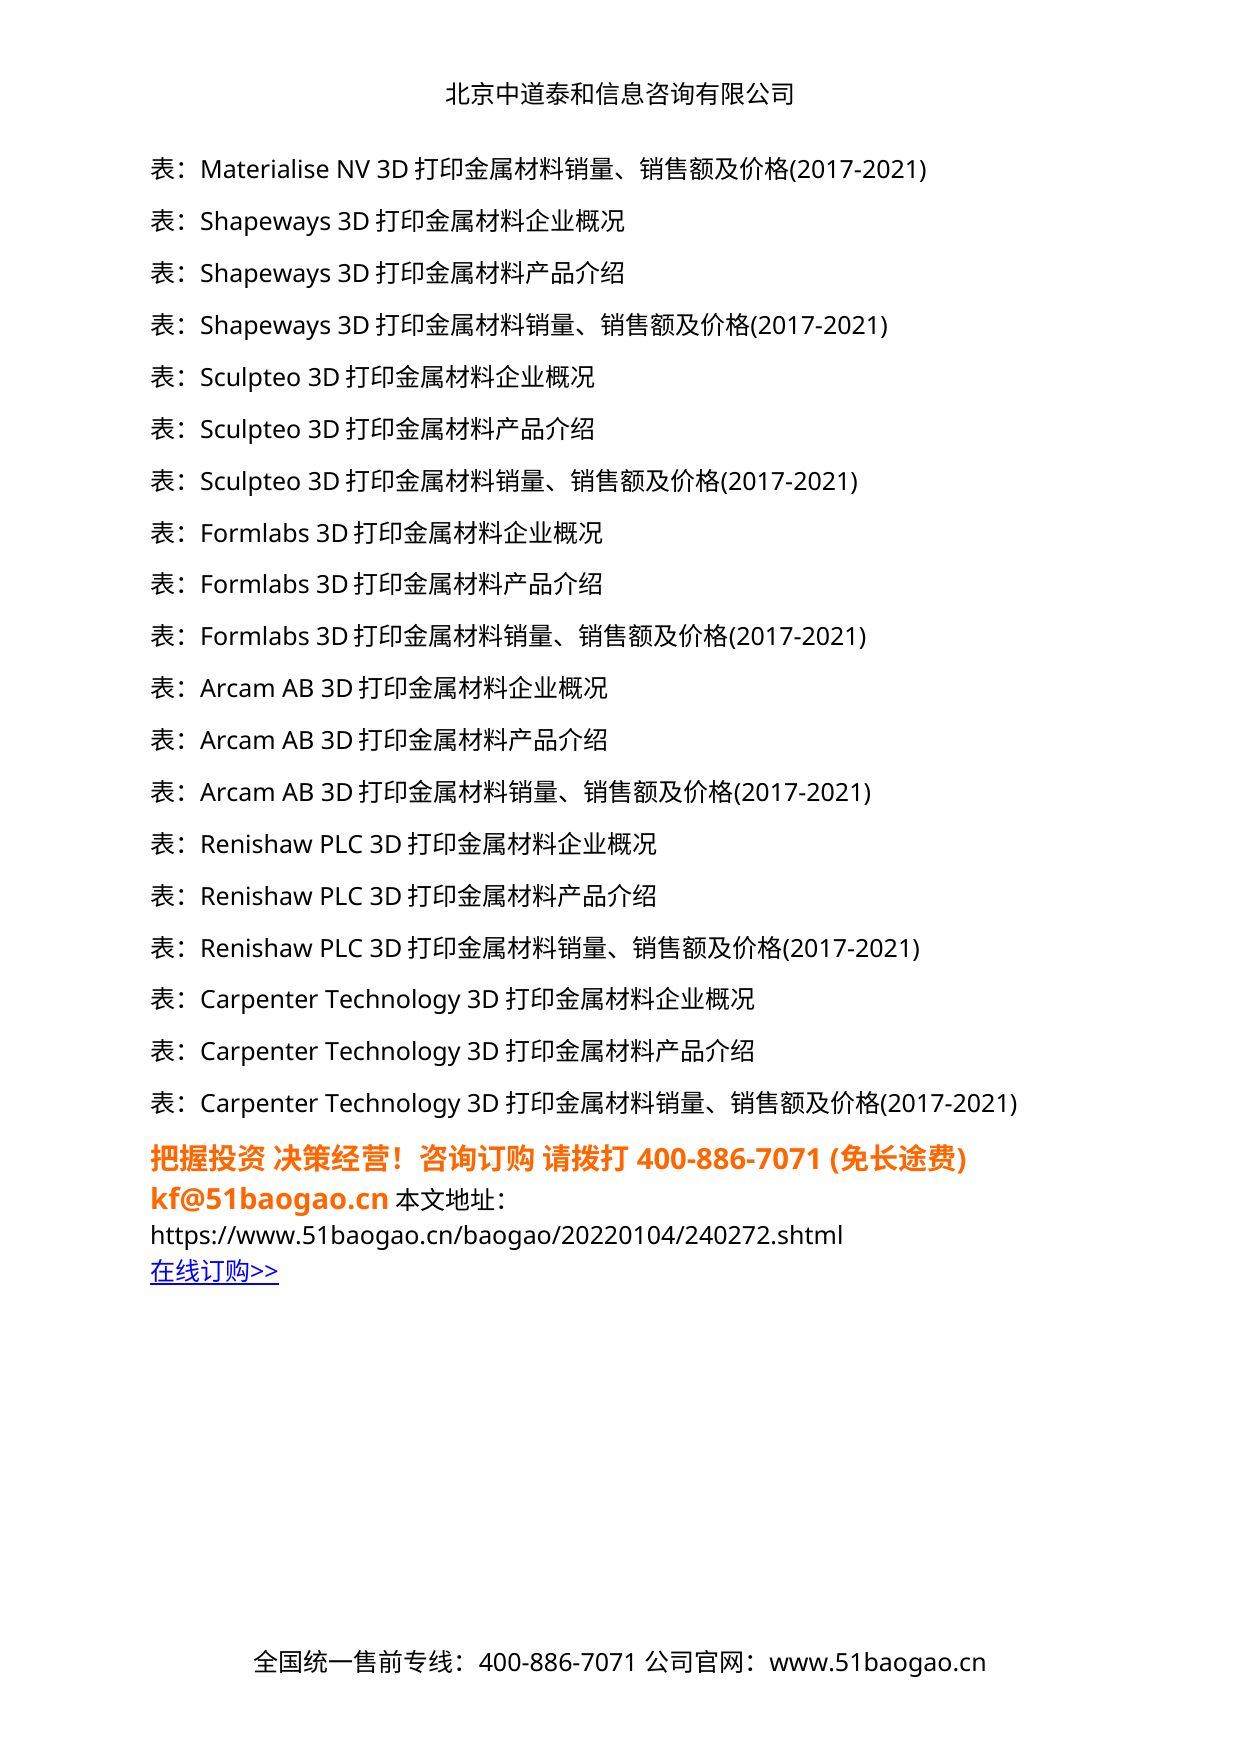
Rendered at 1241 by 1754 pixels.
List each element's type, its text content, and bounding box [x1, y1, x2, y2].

text 表：Renishaw PLC 3D打印金属材料企业概况 [150, 824, 1090, 861]
text 表：Formlabs 3D打印金属材料企业概况 [150, 513, 1090, 549]
text 表：Shapeways 3D打印金属材料产品介绍 [150, 254, 1090, 290]
text 表：Materialise NV 3D打印金属材料销量、销售额及价格(2017-2021) [150, 150, 1090, 186]
text 表：Carpenter Technology 3D打印金属材料销量、销售额及价格(2017-2021) [150, 1084, 1090, 1120]
text 表：Sculpteo 3D打印金属材料产品介绍 [150, 409, 1090, 446]
text 表：Arcam AB 3D打印金属材料销量、销售额及价格(2017-2021) [150, 772, 1090, 809]
text 表：Formlabs 3D打印金属材料产品介绍 [150, 565, 1090, 601]
text 表：Arcam AB 3D打印金属材料企业概况 [150, 669, 1090, 705]
text 表：Renishaw PLC 3D打印金属材料销量、销售额及价格(2017-2021) [150, 928, 1090, 964]
text 表：Shapeways 3D打印金属材料企业概况 [150, 202, 1090, 238]
text 表：Carpenter Technology 3D打印金属材料企业概况 [150, 980, 1090, 1016]
text 在线订购>> [150, 1252, 1090, 1288]
text 表：Carpenter Technology 3D打印金属材料产品介绍 [150, 1032, 1090, 1068]
text 把握投资 决策经营！咨询订购 请拨打 400-886-7071 (免长途费) kf@51baogao.cn本文地址：https://www.51baogao.cn/baogao/20220104/240272.shtml [150, 1136, 1090, 1252]
text 表：Sculpteo 3D打印金属材料企业概况 [150, 357, 1090, 394]
text 表：Sculpteo 3D打印金属材料销量、销售额及价格(2017-2021) [150, 461, 1090, 497]
text 表：Formlabs 3D打印金属材料销量、销售额及价格(2017-2021) [150, 617, 1090, 653]
text 表：Arcam AB 3D打印金属材料产品介绍 [150, 721, 1090, 757]
text 表：Renishaw PLC 3D打印金属材料产品介绍 [150, 876, 1090, 912]
text 表：Shapeways 3D打印金属材料销量、销售额及价格(2017-2021) [150, 306, 1090, 342]
